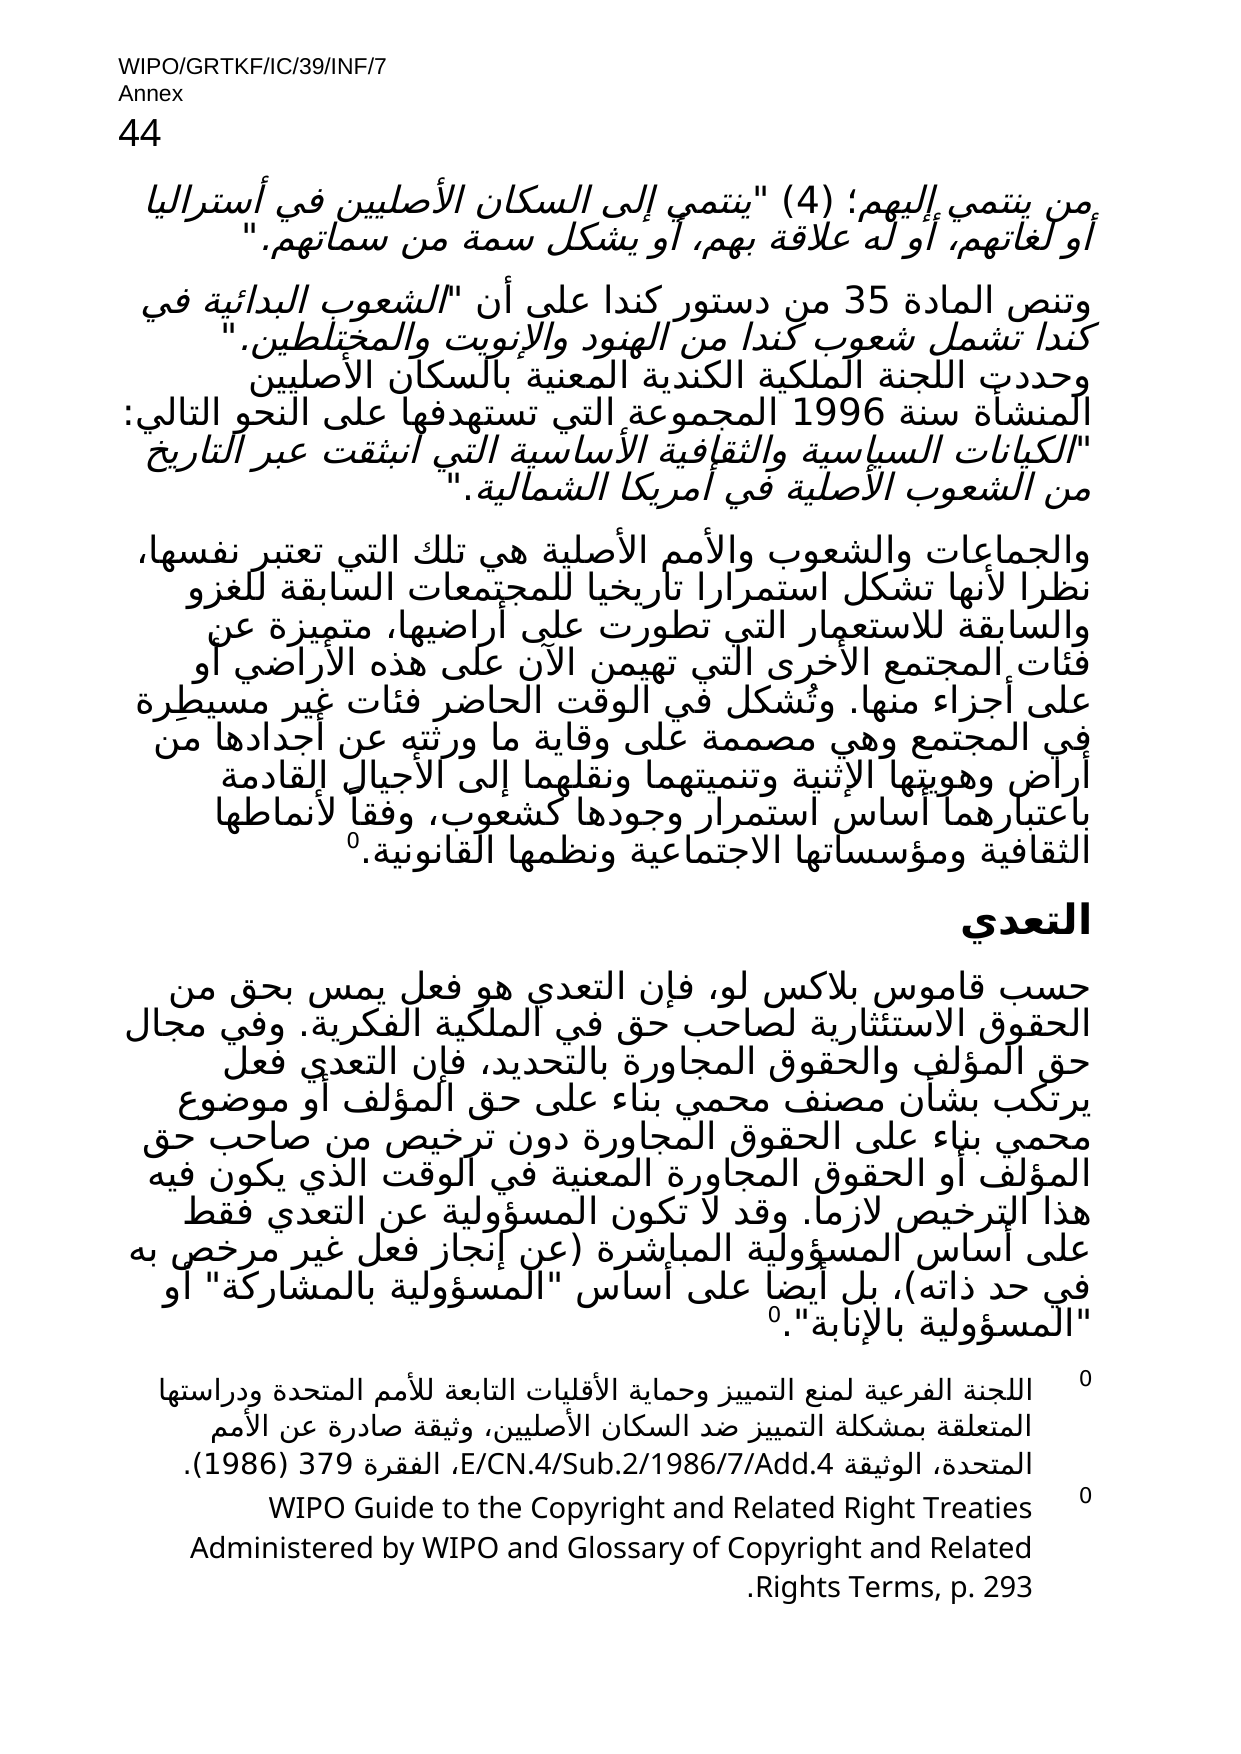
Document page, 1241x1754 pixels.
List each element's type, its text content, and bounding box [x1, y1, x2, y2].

text والجماعات والشعوب والأمم الأصلية هي تلك التي تعتبر نفسها، نظرا لأنها تشكل استمرارا تاريخيا للمجتمعات السابقة للغزو والسابقة للاستعمار التي تطورت على أراضيها، متميزة عن فئات المجتمع الأخرى التي تهيمن الآن على هذه الأراضي أو على أجزاء منها. وتُشكل في الوقت الحاضر فئات غير مسيطِرة في المجتمع وهي مصممة على وقاية ما ورثته عن أجدادها من أراض وهويتها الإثنية وتنميتهما ونقلهما إلى الأجيال القادمة باعتبارهما أساس استمرار وجودها كشعوب، وفقاً لأنماطها الثقافية ومؤسساتها الاجتماعية ونظمها القانونية. [118, 533, 1092, 871]
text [118, 183, 1092, 258]
text وتنص المادة 35 من دستور كندا على أن "الشعوب البدائية في كندا تشمل شعوب كندا من الهنود والإنويت والمختلطين." وحددت اللجنة الملكية الكندية المعنية بالسكان الأصليين المنشأة سنة 1996 المجموعة التي تستهدفها على النحو التالي: "الكيانات السياسية والثقافية الأساسية التي انبثقت عبر التاريخ من الشعوب الأصلية في أمريكا الشمالية." [118, 283, 1092, 508]
subtitle التعدي [118, 896, 1092, 944]
text حسب قاموس بلاكس لو، فإن التعدي هو فعل يمس بحق من الحقوق الاستئثارية لصاحب حق في الملكية الفكرية. وفي مجال حق المؤلف والحقوق المجاورة بالتحديد، فإن التعدي فعل يرتكب بشأن مصنف محمي بناء على حق المؤلف أو موضوع محمي بناء على الحقوق المجاورة دون ترخيص من صاحب حق المؤلف أو الحقوق المجاورة المعنية في الوقت الذي يكون فيه هذا الترخيص لازما. وقد لا تكون المسؤولية عن التعدي فقط على أساس المسؤولية المباشرة (عن إنجاز فعل غير مرخص به في حد ذاته)، بل أيضا على أساس "المسؤولية بالمشاركة" أو "المسؤولية بالإنابة". [118, 969, 1092, 1344]
